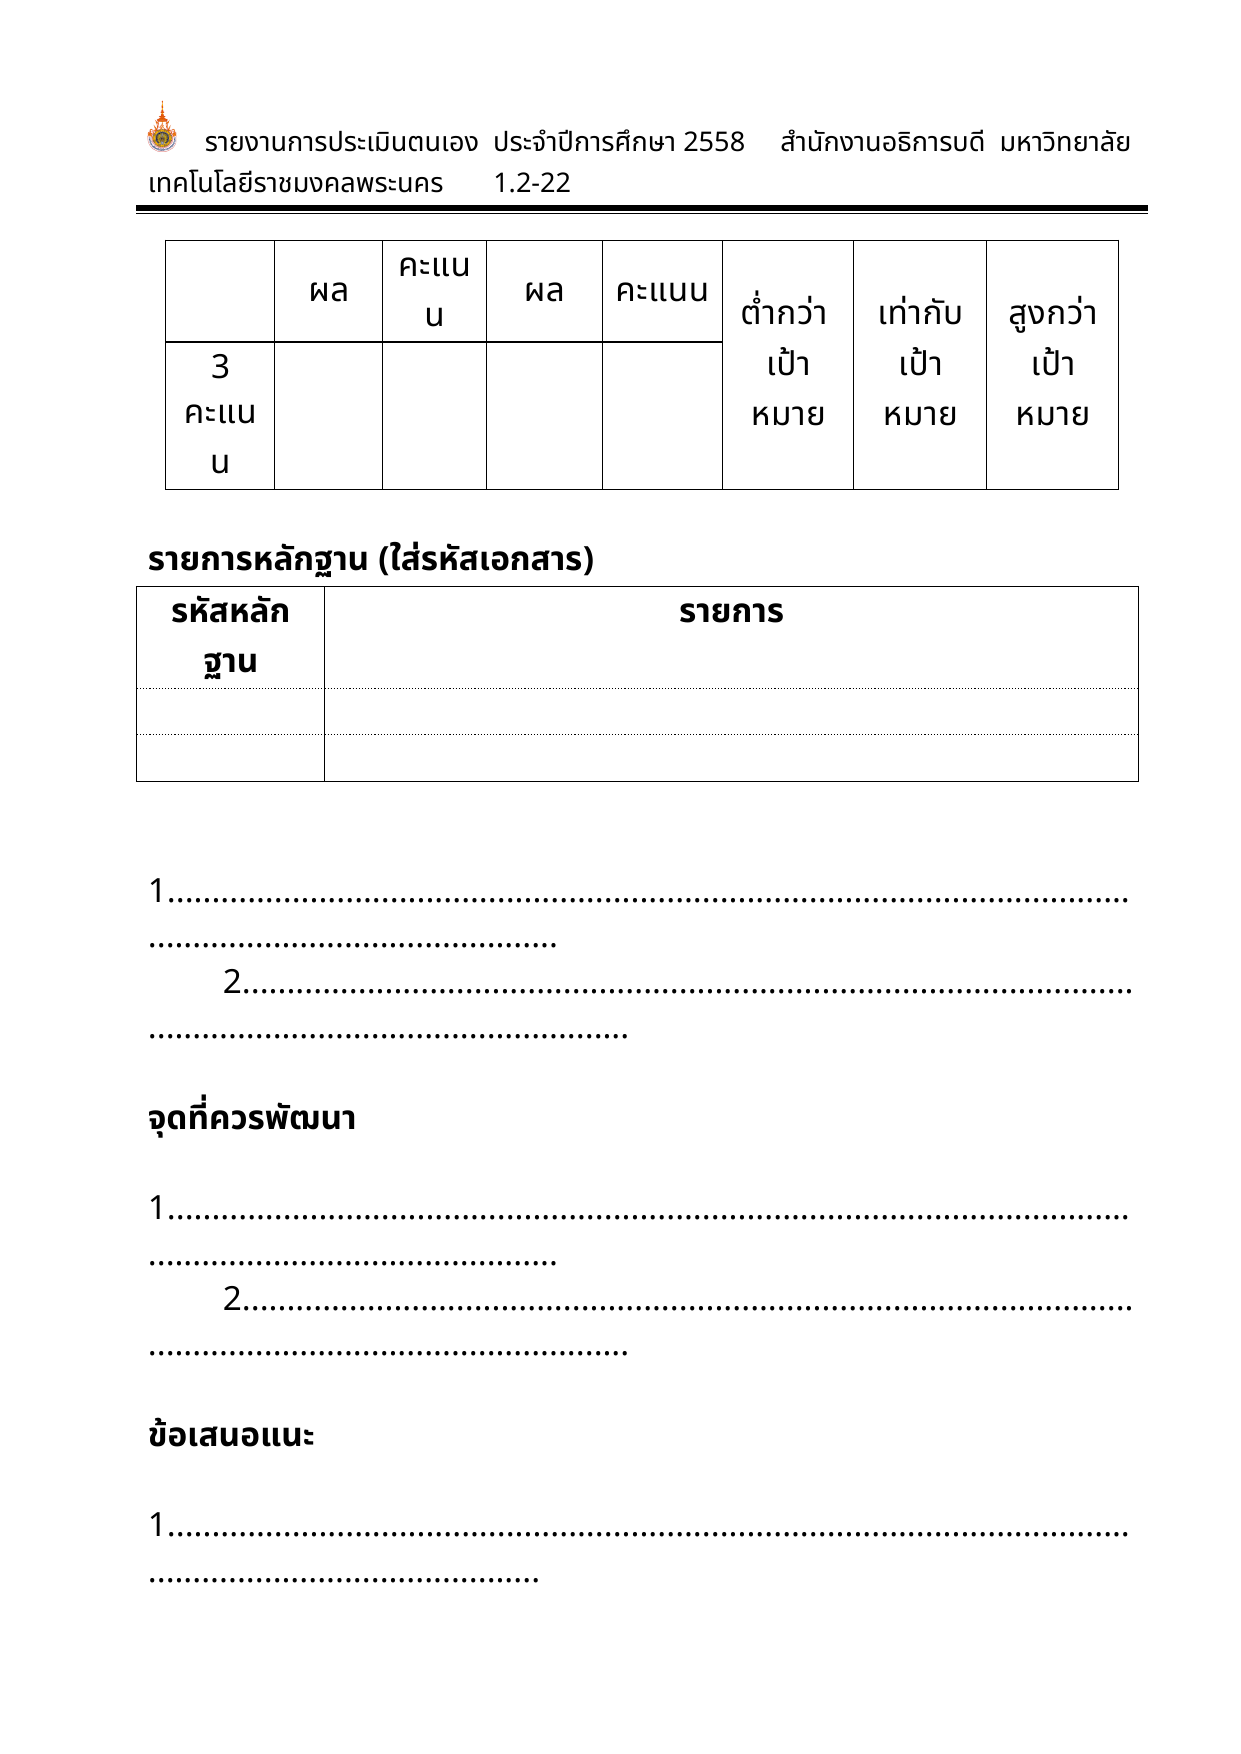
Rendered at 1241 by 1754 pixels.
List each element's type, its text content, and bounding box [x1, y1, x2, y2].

table_cell คะแนน [383, 241, 486, 341]
text 1.......................................................................................................................................................... [148, 827, 1137, 958]
table_cell เท่ากับเป้าหมาย [854, 241, 986, 489]
table_cell ผล [487, 241, 602, 341]
text ข้อเสนอแนะ [148, 1411, 1137, 1461]
text 1........................................................................................................................................................ [148, 1461, 1137, 1592]
table_cell [487, 343, 602, 489]
text จุดที่ควรพัฒนา [148, 1094, 1137, 1144]
table_cell คะแนน [603, 241, 722, 341]
table_header รายการ [325, 587, 1138, 688]
text 1.......................................................................................................................................................... [148, 1144, 1137, 1275]
table_cell [603, 343, 722, 489]
table_cell [275, 343, 382, 489]
table_cell [137, 688, 324, 734]
text 2.......................................................................................................................................................... [148, 1275, 1137, 1366]
text 2.......................................................................................................................................................... [148, 958, 1137, 1048]
table_cell ผล [275, 241, 382, 341]
text รายการหลักฐาน (ใส่รหัสเอกสาร) [148, 535, 1137, 586]
table_cell ต่ำกว่าเป้าหมาย [723, 241, 853, 489]
table_cell สูงกว่าเป้าหมาย [987, 241, 1118, 489]
table_cell [325, 688, 1138, 734]
picture [147, 100, 177, 152]
table_cell [137, 734, 324, 781]
table_header รหัสหลักฐาน [137, 587, 324, 688]
table_cell [383, 343, 486, 489]
table_cell 3 คะแนน [166, 343, 274, 489]
table_cell [325, 734, 1138, 781]
